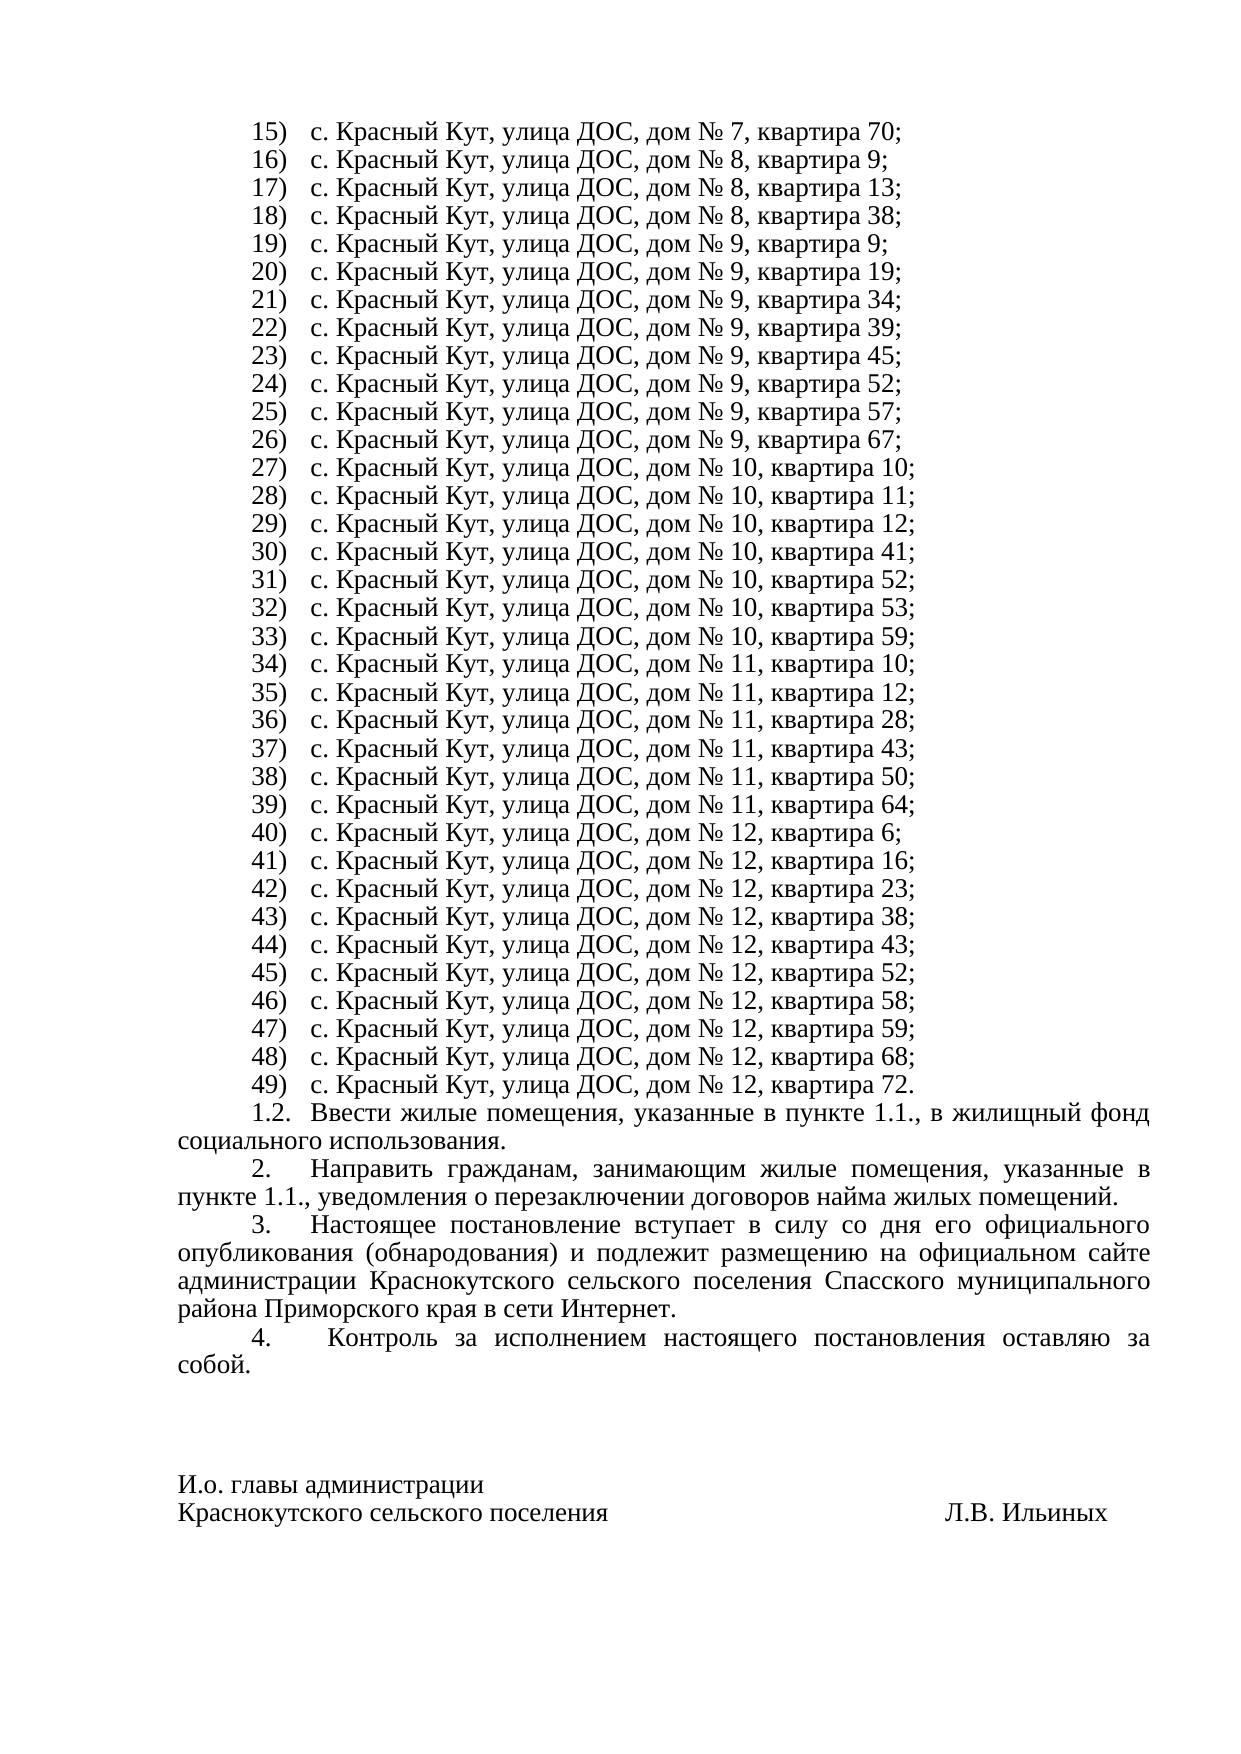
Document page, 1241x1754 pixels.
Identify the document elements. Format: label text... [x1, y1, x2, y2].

text 29) с. Красный Кут, улица ДОС, дом № 10, квартира 12; [177, 510, 1152, 538]
text 43) с. Красный Кут, улица ДОС, дом № 12, квартира 38; [177, 903, 1152, 931]
text 27) с. Красный Кут, улица ДОС, дом № 10, квартира 10; [177, 454, 1152, 482]
text 40) с. Красный Кут, улица ДОС, дом № 12, квартира 6; [177, 819, 1152, 847]
text 38) с. Красный Кут, улица ДОС, дом № 11, квартира 50; [177, 763, 1152, 791]
text 47) с. Красный Кут, улица ДОС, дом № 12, квартира 59; [177, 1015, 1152, 1043]
text 1.2. Ввести жилые помещения, указанные в пункте 1.1., в жилищный фонд социального использования. [177, 1099, 1152, 1155]
text 23) с. Красный Кут, улица ДОС, дом № 9, квартира 45; [177, 342, 1152, 370]
text 45) с. Красный Кут, улица ДОС, дом № 12, квартира 52; [177, 959, 1152, 987]
text 37) с. Красный Кут, улица ДОС, дом № 11, квартира 43; [177, 734, 1152, 763]
text 31) с. Красный Кут, улица ДОС, дом № 10, квартира 52; [177, 566, 1152, 594]
text 33) с. Красный Кут, улица ДОС, дом № 10, квартира 59; [177, 622, 1152, 651]
text 32) с. Красный Кут, улица ДОС, дом № 10, квартира 53; [177, 594, 1152, 622]
subtitle 4. Контроль за исполнением настоящего постановления оставляю за собой. [177, 1323, 1152, 1380]
text 25) с. Красный Кут, улица ДОС, дом № 9, квартира 57; [177, 398, 1152, 426]
text 20) с. Красный Кут, улица ДОС, дом № 9, квартира 19; [177, 258, 1152, 286]
text 15) с. Красный Кут, улица ДОС, дом № 7, квартира 70; [177, 118, 1152, 146]
text 24) с. Красный Кут, улица ДОС, дом № 9, квартира 52; [177, 370, 1152, 398]
text 44) с. Красный Кут, улица ДОС, дом № 12, квартира 43; [177, 931, 1152, 959]
text 28) с. Красный Кут, улица ДОС, дом № 10, квартира 11; [177, 482, 1152, 510]
text 34) с. Красный Кут, улица ДОС, дом № 11, квартира 10; [177, 651, 1152, 678]
text 48) с. Красный Кут, улица ДОС, дом № 12, квартира 68; [177, 1043, 1152, 1071]
text 22) с. Красный Кут, улица ДОС, дом № 9, квартира 39; [177, 314, 1152, 342]
subtitle Краснокутского сельского поселения Л.В. Ильиных [177, 1499, 1152, 1527]
text 39) с. Красный Кут, улица ДОС, дом № 11, квартира 64; [177, 791, 1152, 819]
text 36) с. Красный Кут, улица ДОС, дом № 11, квартира 28; [177, 707, 1152, 734]
text 49) с. Красный Кут, улица ДОС, дом № 12, квартира 72. [177, 1071, 1152, 1099]
text 17) с. Красный Кут, улица ДОС, дом № 8, квартира 13; [177, 174, 1152, 202]
text 41) с. Красный Кут, улица ДОС, дом № 12, квартира 16; [177, 847, 1152, 875]
text 42) с. Красный Кут, улица ДОС, дом № 12, квартира 23; [177, 875, 1152, 903]
text 18) с. Красный Кут, улица ДОС, дом № 8, квартира 38; [177, 202, 1152, 230]
text 19) с. Красный Кут, улица ДОС, дом № 9, квартира 9; [177, 230, 1152, 258]
subtitle И.о. главы администрации [177, 1471, 1152, 1499]
text 2. Направить гражданам, занимающим жилые помещения, указанные в пункте 1.1., уведомления о перезаключении договоров найма жилых помещений. [177, 1155, 1152, 1211]
text 26) с. Красный Кут, улица ДОС, дом № 9, квартира 67; [177, 426, 1152, 454]
text 46) с. Красный Кут, улица ДОС, дом № 12, квартира 58; [177, 987, 1152, 1015]
text 16) с. Красный Кут, улица ДОС, дом № 8, квартира 9; [177, 146, 1152, 174]
text 30) с. Красный Кут, улица ДОС, дом № 10, квартира 41; [177, 538, 1152, 566]
text 3. Настоящее постановление вступает в силу со дня его официального опубликования (обнародования) и подлежит размещению на официальном сайте администрации Краснокутского сельского поселения Спасского муниципального района Приморского края в сети Интернет. [177, 1211, 1152, 1323]
text 21) с. Красный Кут, улица ДОС, дом № 9, квартира 34; [177, 286, 1152, 314]
text 35) с. Красный Кут, улица ДОС, дом № 11, квартира 12; [177, 678, 1152, 707]
